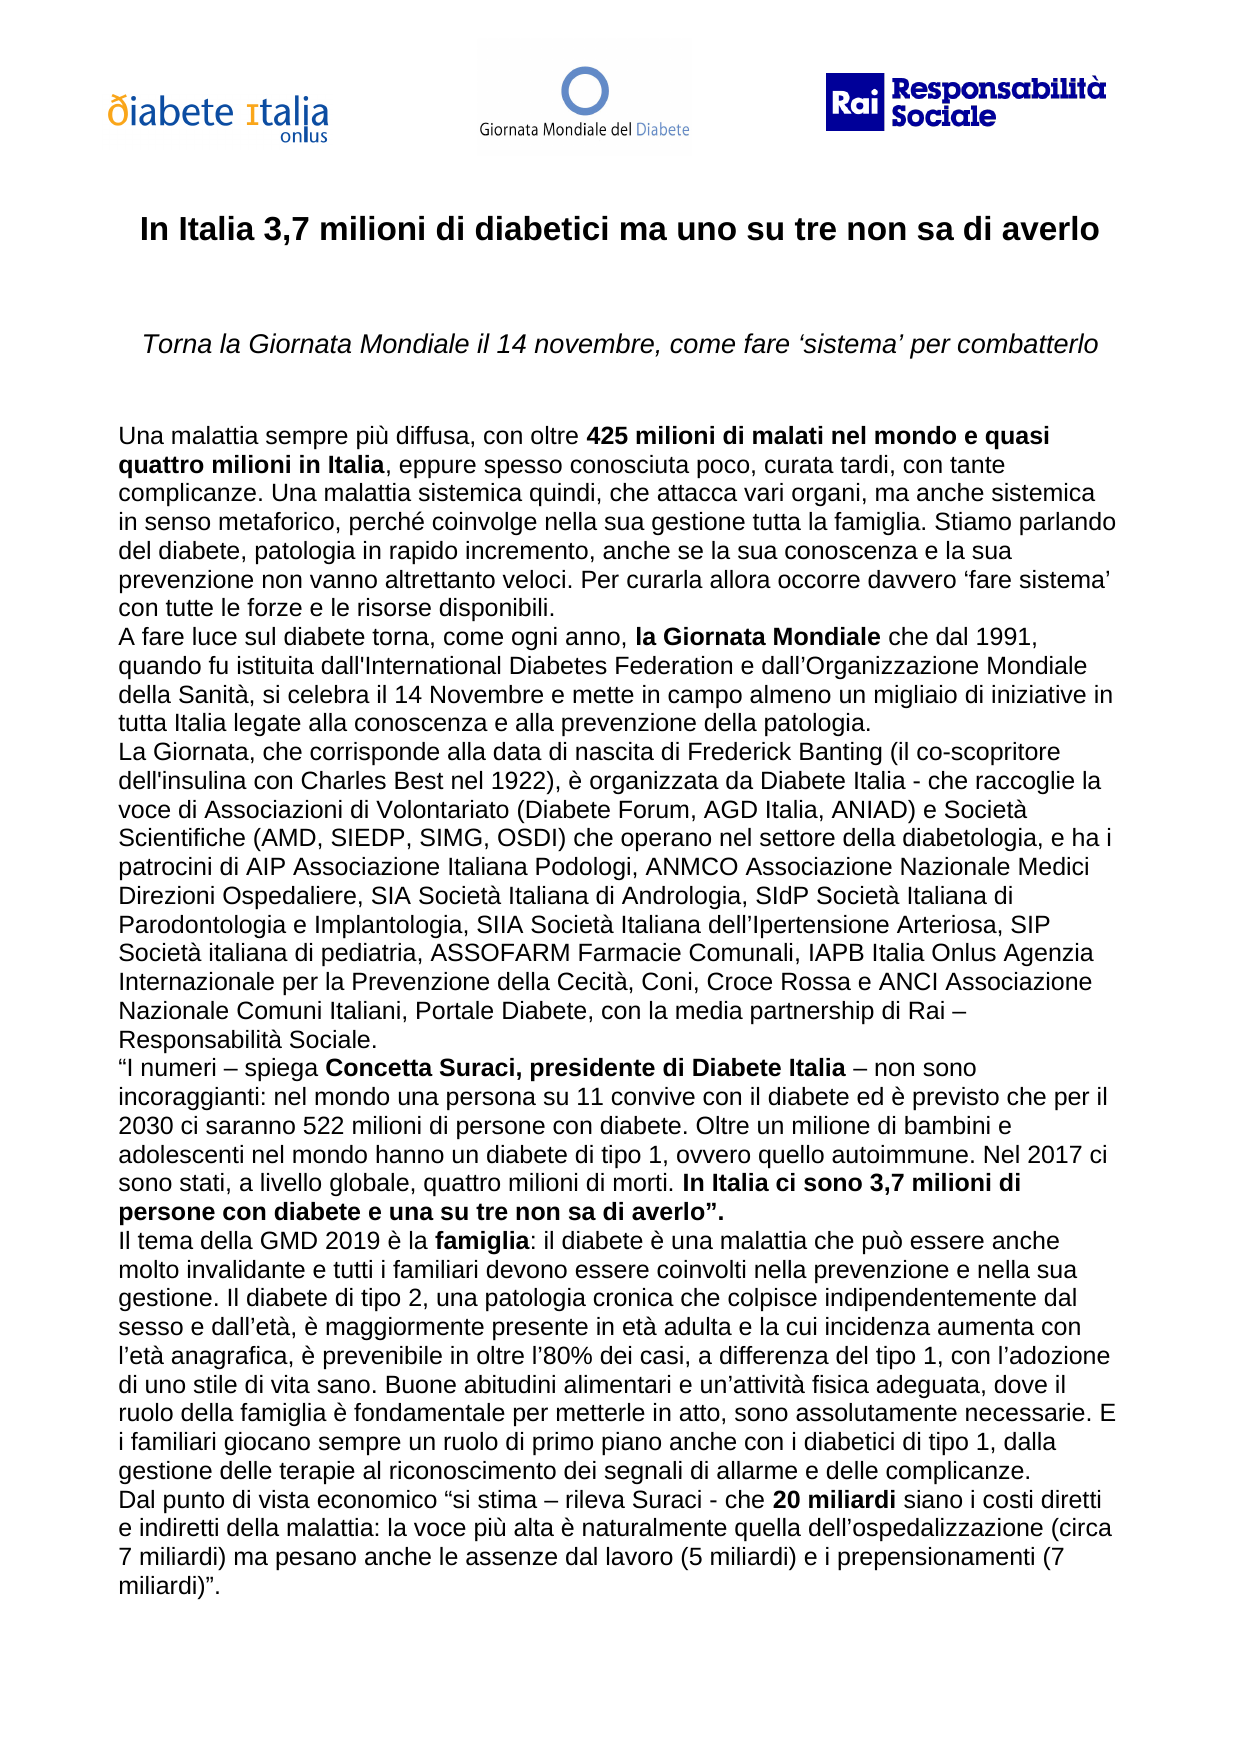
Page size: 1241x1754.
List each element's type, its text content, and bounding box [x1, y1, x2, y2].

text La Giornata, che corrisponde alla data di nascita di Frederick Banting (il co-scopritore dell'insulina con Charles Best nel 1922), è organizzata da Diabete Italia - che raccoglie la voce di Associazioni di Volontariato (Diabete Forum, AGD Italia, ANIAD) e Società Scientifiche (AMD, SIEDP, SIMG, OSDI) che operano nel settore della diabetologia, e ha i patrocini di AIP Associazione Italiana Podologi, ANMCO Associazione Nazionale Medici Direzioni Ospedaliere, SIA Società Italiana di Andrologia, SIdP Società Italiana di Parodontologia e Implantologia, SIIA Società Italiana dell’Ipertensione Arteriosa, SIP Società italiana di pediatria, ASSOFARM Farmacie Comunali, IAPB Italia Onlus Agenzia Internazionale per la Prevenzione della Cecità, Coni, Croce Rossa e ANCI Associazione Nazionale Comuni Italiani, Portale Diabete, con la media partnership di Rai – Responsabilità Sociale. [118, 737, 1122, 1053]
text In Italia 3,7 milioni di diabetici ma uno su tre non sa di averlo [118, 209, 1122, 247]
text A fare luce sul diabete torna, come ogni anno, che dal 1991, quando fu istituita dall'International Diabetes Federation e dall’Organizzazione Mondiale della Sanità, si celebra il 14 Novembre e mette in campo almeno un migliaio di iniziative in tutta Italia legate alla conoscenza e alla prevenzione della patologia. [118, 622, 1122, 737]
picture [477, 38, 692, 156]
text Dal punto di vista economico “si stima – rileva Suraci - che 20 miliardi siano i costi diretti e indiretti della malattia: la voce più alta è naturalmente quella dell’ospedalizzazione (circa 7 miliardi) ma pesano anche le assenze dal lavoro (5 miliardi) e i prepensionamenti (7 miliardi)”. [118, 1484, 1122, 1599]
text Torna il 14 novembre, come fare ‘sistema’ per combatterlo [118, 328, 1122, 360]
picture [102, 94, 333, 150]
picture [816, 70, 1116, 136]
text “I numeri – spiega Concetta Suraci, presidente di Diabete Italia – non sono incoraggianti: nel mondo una persona su 11 convive con il diabete ed è previsto che per il 2030 ci saranno 522 milioni di persone con diabete. Oltre un milione di bambini e adolescenti nel mondo hanno un diabete di tipo 1, ovvero quello autoimmune. Nel 2017 ci sono stati, a livello globale, quattro milioni di morti. In Italia ci sono 3,7 milioni di persone con diabete e una su tre non sa di averlo”. [118, 1053, 1122, 1226]
text Una malattia sempre più diffusa, con oltre 425 milioni di malati nel mondo e quasi quattro milioni in Italia, eppure spesso conosciuta poco, curata tardi, con tante complicanze. Una malattia sistemica quindi, che attacca vari organi, ma anche sistemica in senso metaforico, perché coinvolge nella sua gestione tutta la famiglia. Stiamo parlando del diabete, patologia in rapido incremento, anche se la sua conoscenza e la sua prevenzione non vanno altrettanto veloci. Per curarla allora occorre davvero ‘fare sistema’ con tutte le forze e le risorse disponibili. [118, 421, 1122, 622]
text Il tema della GMD 2019 è la famiglia: il diabete è una malattia che può essere anche molto invalidante e tutti i familiari devono essere coinvolti nella prevenzione e nella sua gestione. Il diabete di tipo 2, una patologia cronica che colpisce indipendentemente dal sesso e dall’età, è maggiormente presente in età adulta e la cui incidenza aumenta con l’età anagrafica, è prevenibile in oltre l’80% dei casi, a differenza del tipo 1, con l’adozione di uno stile di vita sano. Buone abitudini alimentari e un’attività fisica adeguata, dove il ruolo della famiglia è fondamentale per metterle in atto, sono assolutamente necessarie. E i familiari giocano sempre un ruolo di primo piano anche con i diabetici di tipo 1, dalla gestione delle terapie al riconoscimento dei segnali di allarme e delle complicanze. [118, 1226, 1122, 1484]
